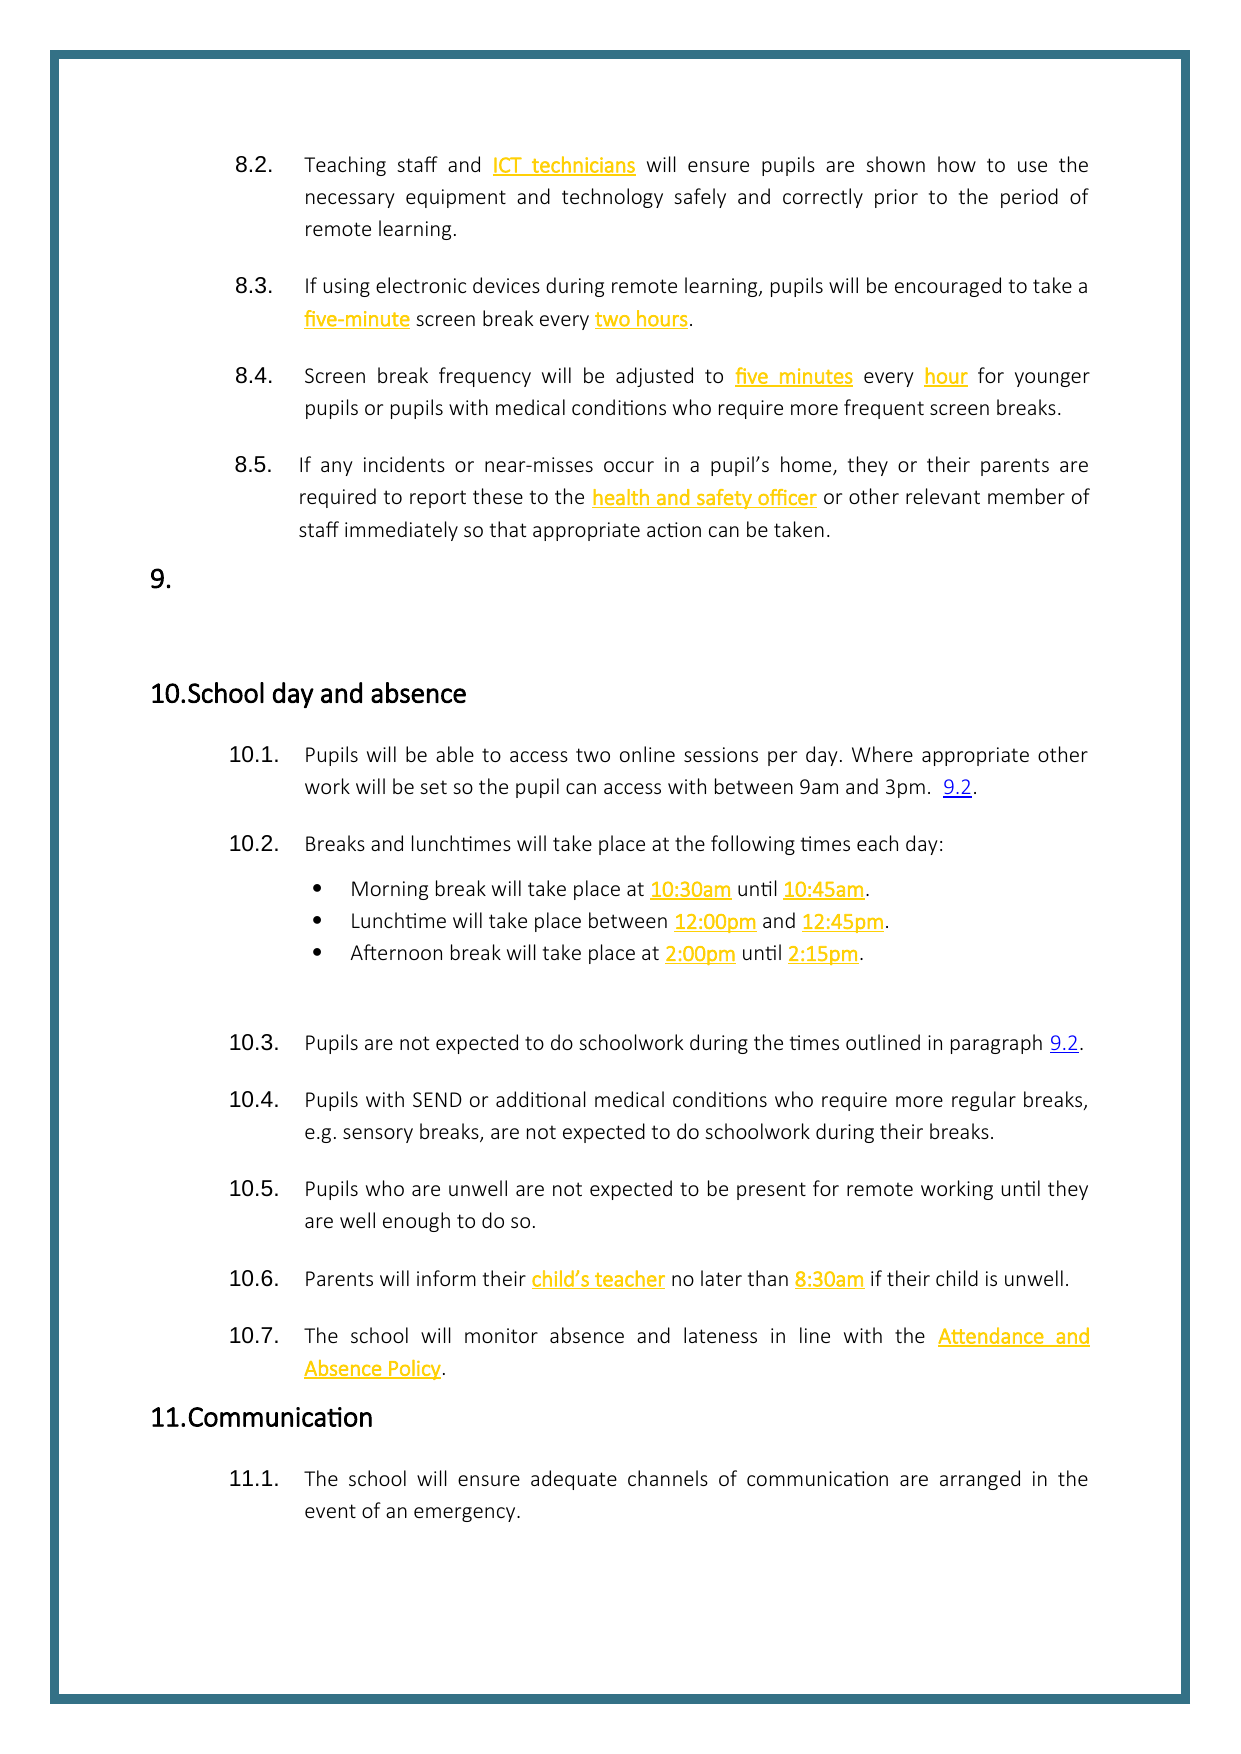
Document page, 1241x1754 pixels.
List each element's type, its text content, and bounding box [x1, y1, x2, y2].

text Pupils are not expected to do schoolwork during the times outlined in paragraph 9.2. [254, 1028, 1090, 1056]
text The school will ensure adequate channels of communication are arranged in the event of an emergency. [254, 1464, 1090, 1524]
text If any incidents or near-misses occur in a pupil’s home, they or their parents are required to report these to the health and safety officer or other relevant member of staff immediately so that appropriate action can be taken. [253, 450, 1090, 543]
text Parents will inform their child’s teacher no later than 8:30am if their child is unwell. [254, 1264, 1090, 1292]
text If using electronic devices during remote learning, pupils will be encouraged to take a five-minute screen break every two hours. [254, 272, 1090, 332]
text Teaching staff and ICT technicians will ensure pupils are shown how to use the necessary equipment and technology safely and correctly prior to the period of remote learning. [254, 150, 1090, 242]
subtitle School day and absence [150, 674, 1090, 710]
text Breaks and lunchtimes will take place at the following times each day: [254, 829, 1090, 857]
text Lunchtime will take place between 12:00pm and 12:45pm. [313, 906, 1090, 934]
text Screen break frequency will be adjusted to five minutes every hour for younger pupils or pupils with medical conditions who require more frequent screen breaks. [254, 361, 1090, 421]
text Pupils with SEND or additional medical conditions who require more regular breaks, e.g. sensory breaks, are not expected to do schoolwork during their breaks. [254, 1085, 1090, 1145]
text The school will monitor absence and lateness in line with the Attendance and Absence Policy. [254, 1321, 1090, 1381]
text Afternoon break will take place at 2:00pm until 2:15pm. [313, 938, 1090, 967]
text Pupils who are unwell are not expected to be present for remote working until they are well enough to do so. [254, 1174, 1090, 1235]
subtitle Communication [150, 1398, 1090, 1433]
text Pupils will be able to access two online sessions per day. Where appropriate other work will be set so the pupil can access with between 9am and 3pm. 9.2. [254, 740, 1090, 800]
text Morning break will take place at 10:30am until 10:45am. [313, 874, 1090, 902]
